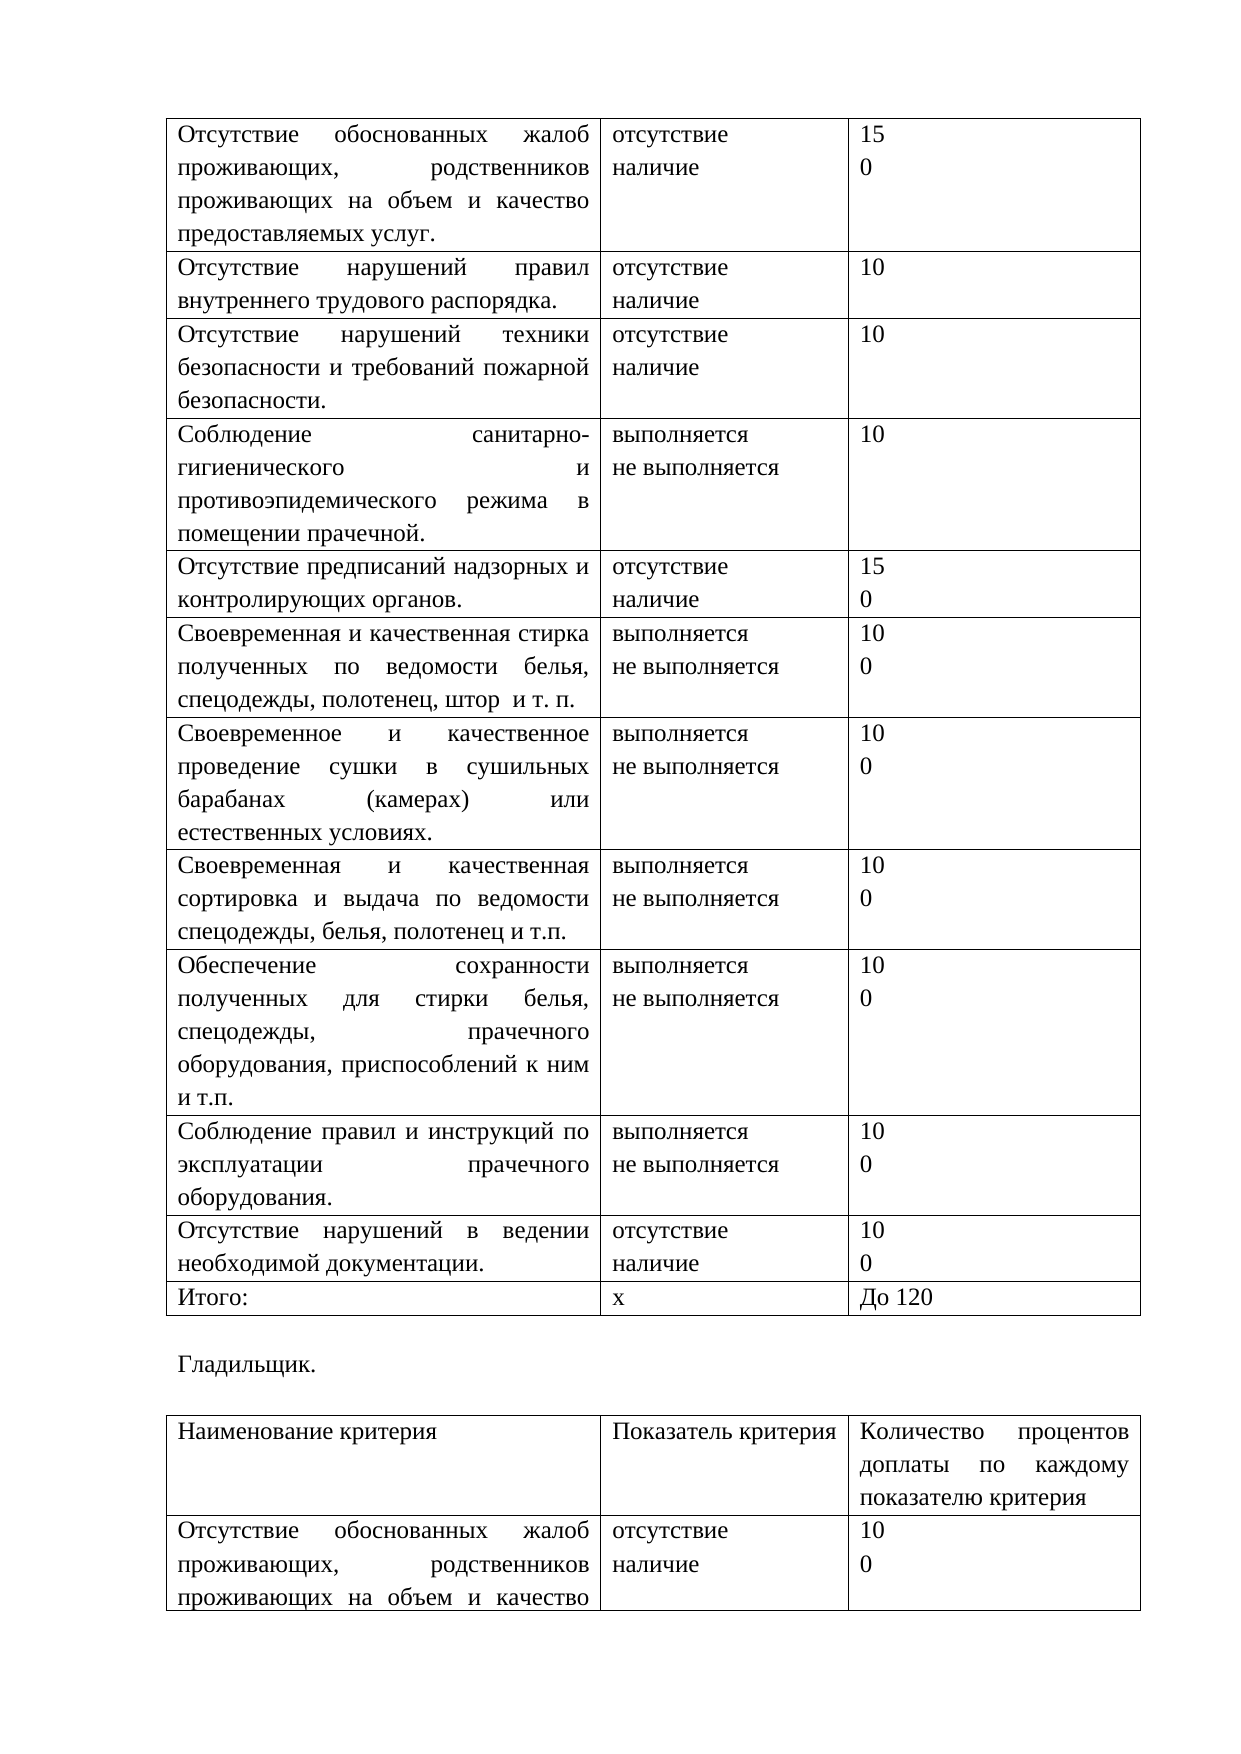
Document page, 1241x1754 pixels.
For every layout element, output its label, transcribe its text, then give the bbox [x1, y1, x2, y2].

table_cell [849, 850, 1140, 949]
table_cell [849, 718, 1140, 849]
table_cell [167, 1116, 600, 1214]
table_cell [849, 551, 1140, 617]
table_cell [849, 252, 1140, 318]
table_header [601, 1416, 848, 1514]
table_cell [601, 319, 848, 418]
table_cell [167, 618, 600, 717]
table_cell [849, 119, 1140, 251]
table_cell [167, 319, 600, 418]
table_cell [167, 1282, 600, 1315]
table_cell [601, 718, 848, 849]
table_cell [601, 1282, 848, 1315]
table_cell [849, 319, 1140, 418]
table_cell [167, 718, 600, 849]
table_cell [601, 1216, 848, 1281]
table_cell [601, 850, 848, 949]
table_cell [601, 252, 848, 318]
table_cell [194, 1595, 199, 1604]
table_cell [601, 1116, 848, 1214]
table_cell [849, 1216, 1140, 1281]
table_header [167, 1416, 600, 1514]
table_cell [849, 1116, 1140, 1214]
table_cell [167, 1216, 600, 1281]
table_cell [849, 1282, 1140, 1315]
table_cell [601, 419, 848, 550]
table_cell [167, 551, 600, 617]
text Гладильщик. [177, 1349, 1152, 1378]
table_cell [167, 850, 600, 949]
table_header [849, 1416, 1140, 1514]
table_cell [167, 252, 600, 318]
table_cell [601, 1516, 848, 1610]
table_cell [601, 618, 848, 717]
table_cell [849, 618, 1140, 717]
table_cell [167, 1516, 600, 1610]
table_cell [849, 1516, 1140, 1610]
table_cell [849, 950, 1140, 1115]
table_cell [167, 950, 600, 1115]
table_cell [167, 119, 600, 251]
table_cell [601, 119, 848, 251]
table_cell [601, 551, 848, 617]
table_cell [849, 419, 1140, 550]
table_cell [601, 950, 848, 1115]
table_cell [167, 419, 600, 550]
